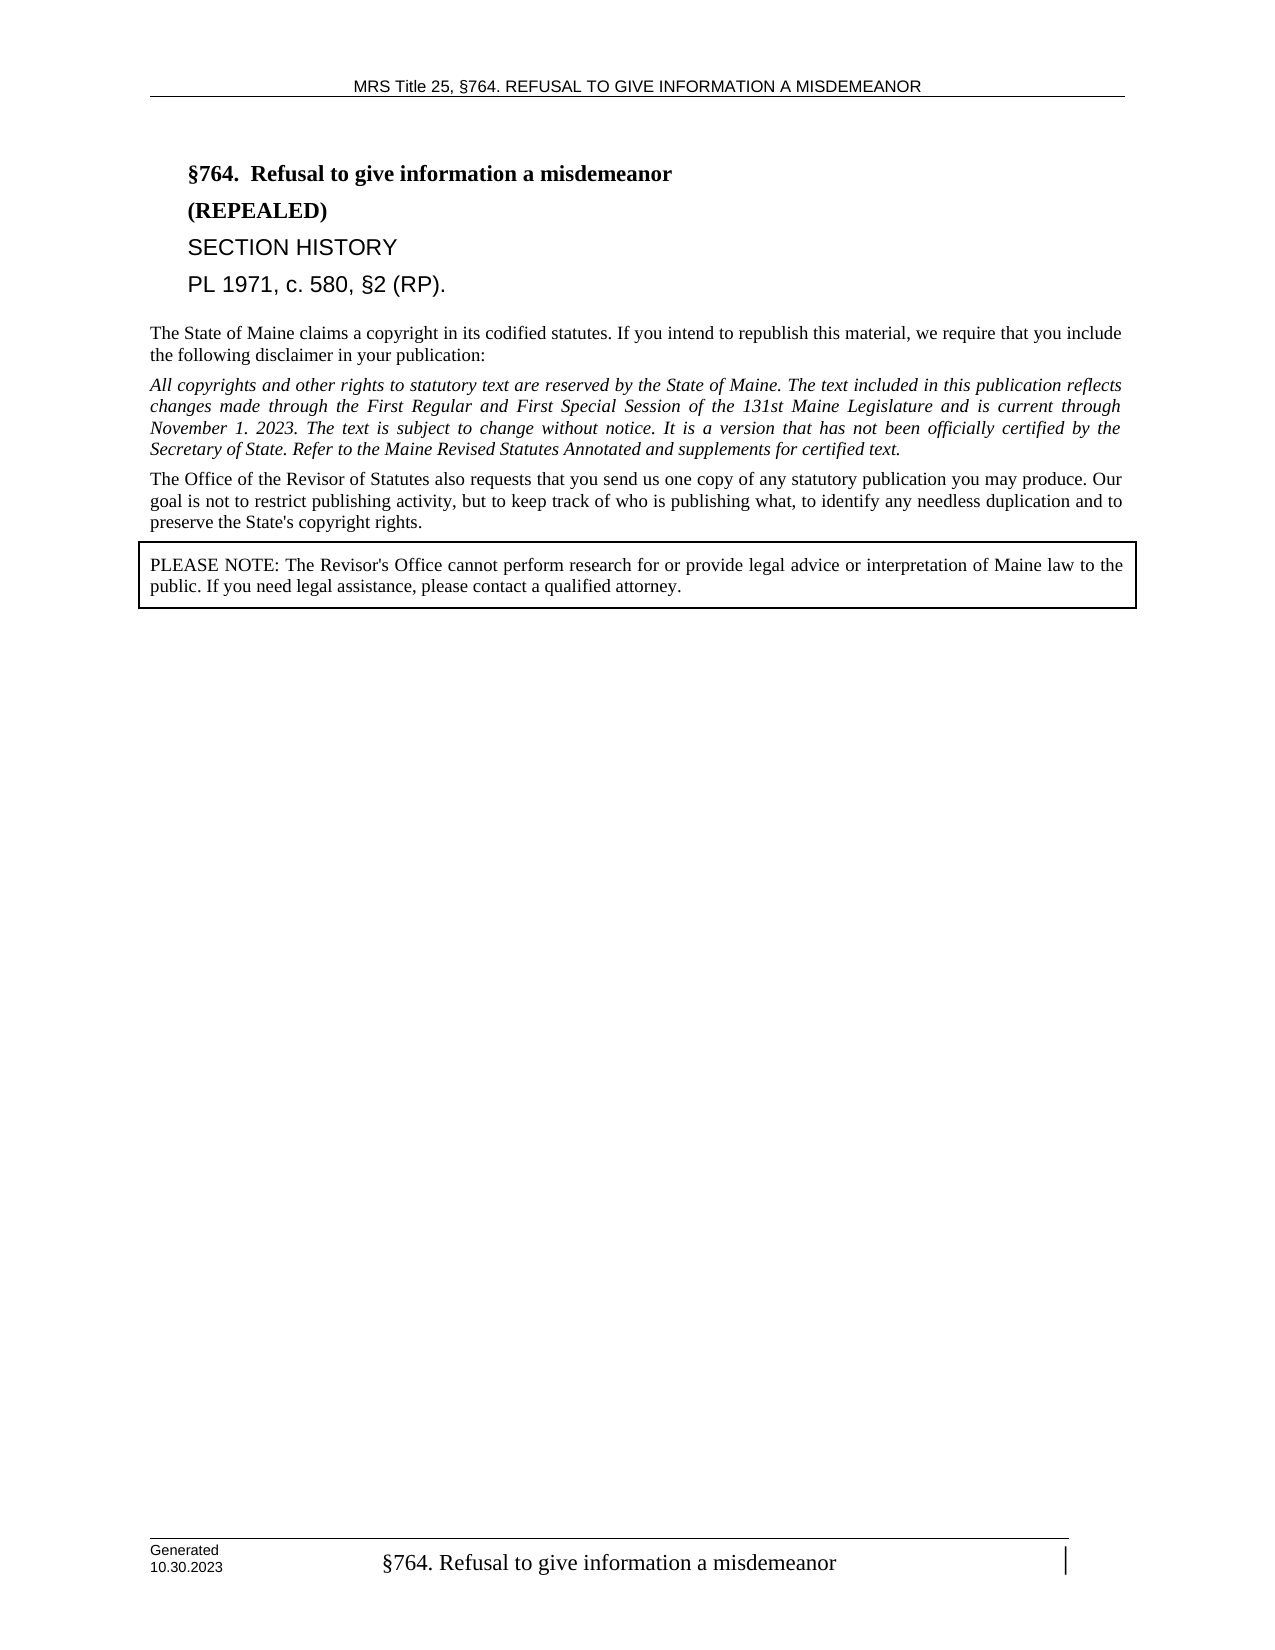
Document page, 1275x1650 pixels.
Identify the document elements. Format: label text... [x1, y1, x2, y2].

text §764. Refusal to give information a misdemeanor [187, 160, 1125, 187]
text All copyrights and other rights to statutory text are reserved by the State of Maine. The text included in this publication reflects changes made through the First Regular and First Special Session of the 131st Maine Legislature and is current through November 1. 2023 . The text is subject to change without notice. It is a version that has not been officially certified by the Secretary of State. Refer to the Maine Revised Statutes Annotated and supplements for certified text. [150, 373, 1125, 460]
text The State of Maine claims a copyright in its codified statutes. If you intend to republish this material, we require that you include the following disclaimer in your publication: [150, 322, 1125, 365]
text (REPEALED) [187, 197, 1125, 223]
text PLEASE NOTE: The Revisor's Office cannot perform research for or provide legal advice or interpretation of Maine law to the public. If you need legal assistance, please contact a qualified attorney. [140, 543, 1135, 607]
text SECTION HISTORY [187, 234, 1125, 260]
text The Office of the Revisor of Statutes also requests that you send us one copy of any statutory publication you may produce. Our goal is not to restrict publishing activity, but to keep track of who is publishing what, to identify any needless duplication and to preserve the State's copyright rights. [150, 468, 1125, 533]
text PL 1971, c. 580, §2 (RP). [187, 271, 1125, 297]
